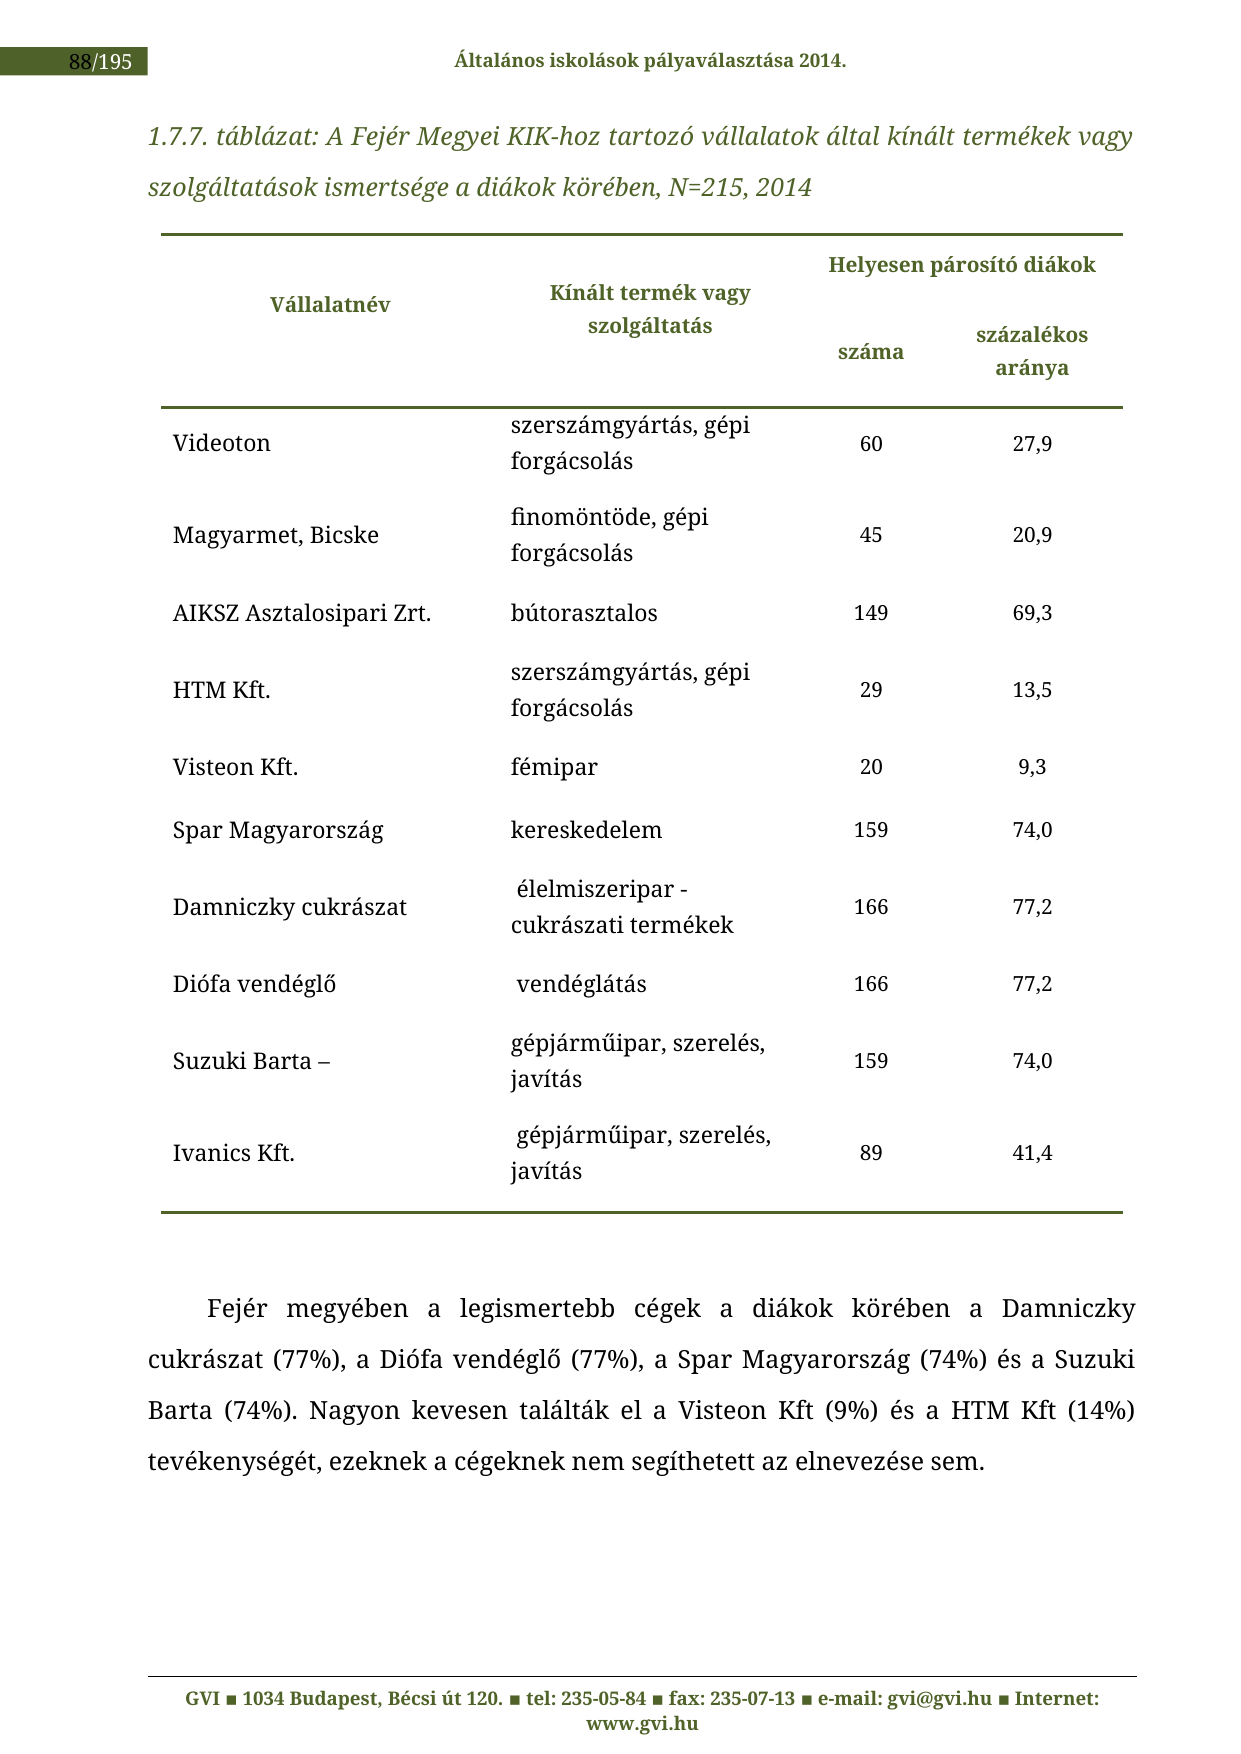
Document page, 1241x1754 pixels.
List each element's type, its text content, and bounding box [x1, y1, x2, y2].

table_cell Videoton [161, 409, 499, 501]
table_header Helyesen párosító diákok [801, 236, 1123, 317]
table_cell Visteon Kft. [161, 748, 499, 810]
table_cell 60 [801, 409, 941, 501]
table_cell HTM Kft. [161, 656, 499, 748]
table_cell 69,3 [941, 593, 1123, 656]
table_cell 27,9 [941, 409, 1123, 501]
table_cell szerszámgyártás, gépi forgácsolás [499, 656, 801, 748]
table_cell 20 [801, 748, 941, 810]
table_cell 159 [801, 810, 941, 873]
table_cell 20,9 [941, 501, 1123, 593]
table_cell 74,0 [941, 810, 1123, 873]
table_cell finomöntöde, gépi forgácsolás [499, 501, 801, 593]
table_cell száma [801, 318, 941, 406]
table_cell Magyarmet, Bicske [161, 501, 499, 593]
table_cell AIKSZ Asztalosipari Zrt. [161, 593, 499, 656]
table_header Vállalatnév [161, 236, 499, 406]
text Fejér megyében a legismertebb cégek a diákok körében a Damniczky cukrászat (77%), a Diófa vendéglő (77%), a Spar Magyarország (74%) és a Suzuki Barta (74%). Nagyon kevesen találták el a Visteon Kft (9%) és a HTM Kft (14%) tevékenységét, ezeknek a cégeknek nem segíthetett az elnevezése sem. [148, 1290, 1137, 1477]
table_cell 149 [801, 593, 941, 656]
table_cell 9,3 [941, 748, 1123, 810]
table_cell kereskedelem [499, 810, 801, 873]
table_cell szerszámgyártás, gépi forgácsolás [499, 409, 801, 501]
table_cell 166 [801, 873, 941, 965]
table_header Kínált termék vagy szolgáltatás [499, 236, 801, 406]
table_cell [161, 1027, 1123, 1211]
table_cell Diófa vendéglő [161, 965, 499, 1027]
table_cell élelmiszeripar - cukrászati termékek [499, 873, 801, 965]
table_cell bútorasztalos [499, 593, 801, 656]
table_cell 13,5 [941, 656, 1123, 748]
text 1.7.7. táblázat: A Fejér Megyei KIK-hoz tartozó vállalatok által kínált termékek vagy szolgáltatások ismertsége a diákok körében, N=215, 2014 [148, 118, 1137, 203]
table_cell Damniczky cukrászat [161, 873, 499, 965]
table_cell 166 [801, 965, 941, 1027]
table_cell 77,2 [941, 873, 1123, 965]
table_cell vendéglátás [499, 965, 801, 1027]
table_cell fémipar [499, 748, 801, 810]
table_cell százalékos aránya [941, 318, 1123, 406]
table_cell 29 [801, 656, 941, 748]
table_cell 77,2 [941, 965, 1123, 1027]
table_cell Spar Magyarország [161, 810, 499, 873]
table_cell 45 [801, 501, 941, 593]
